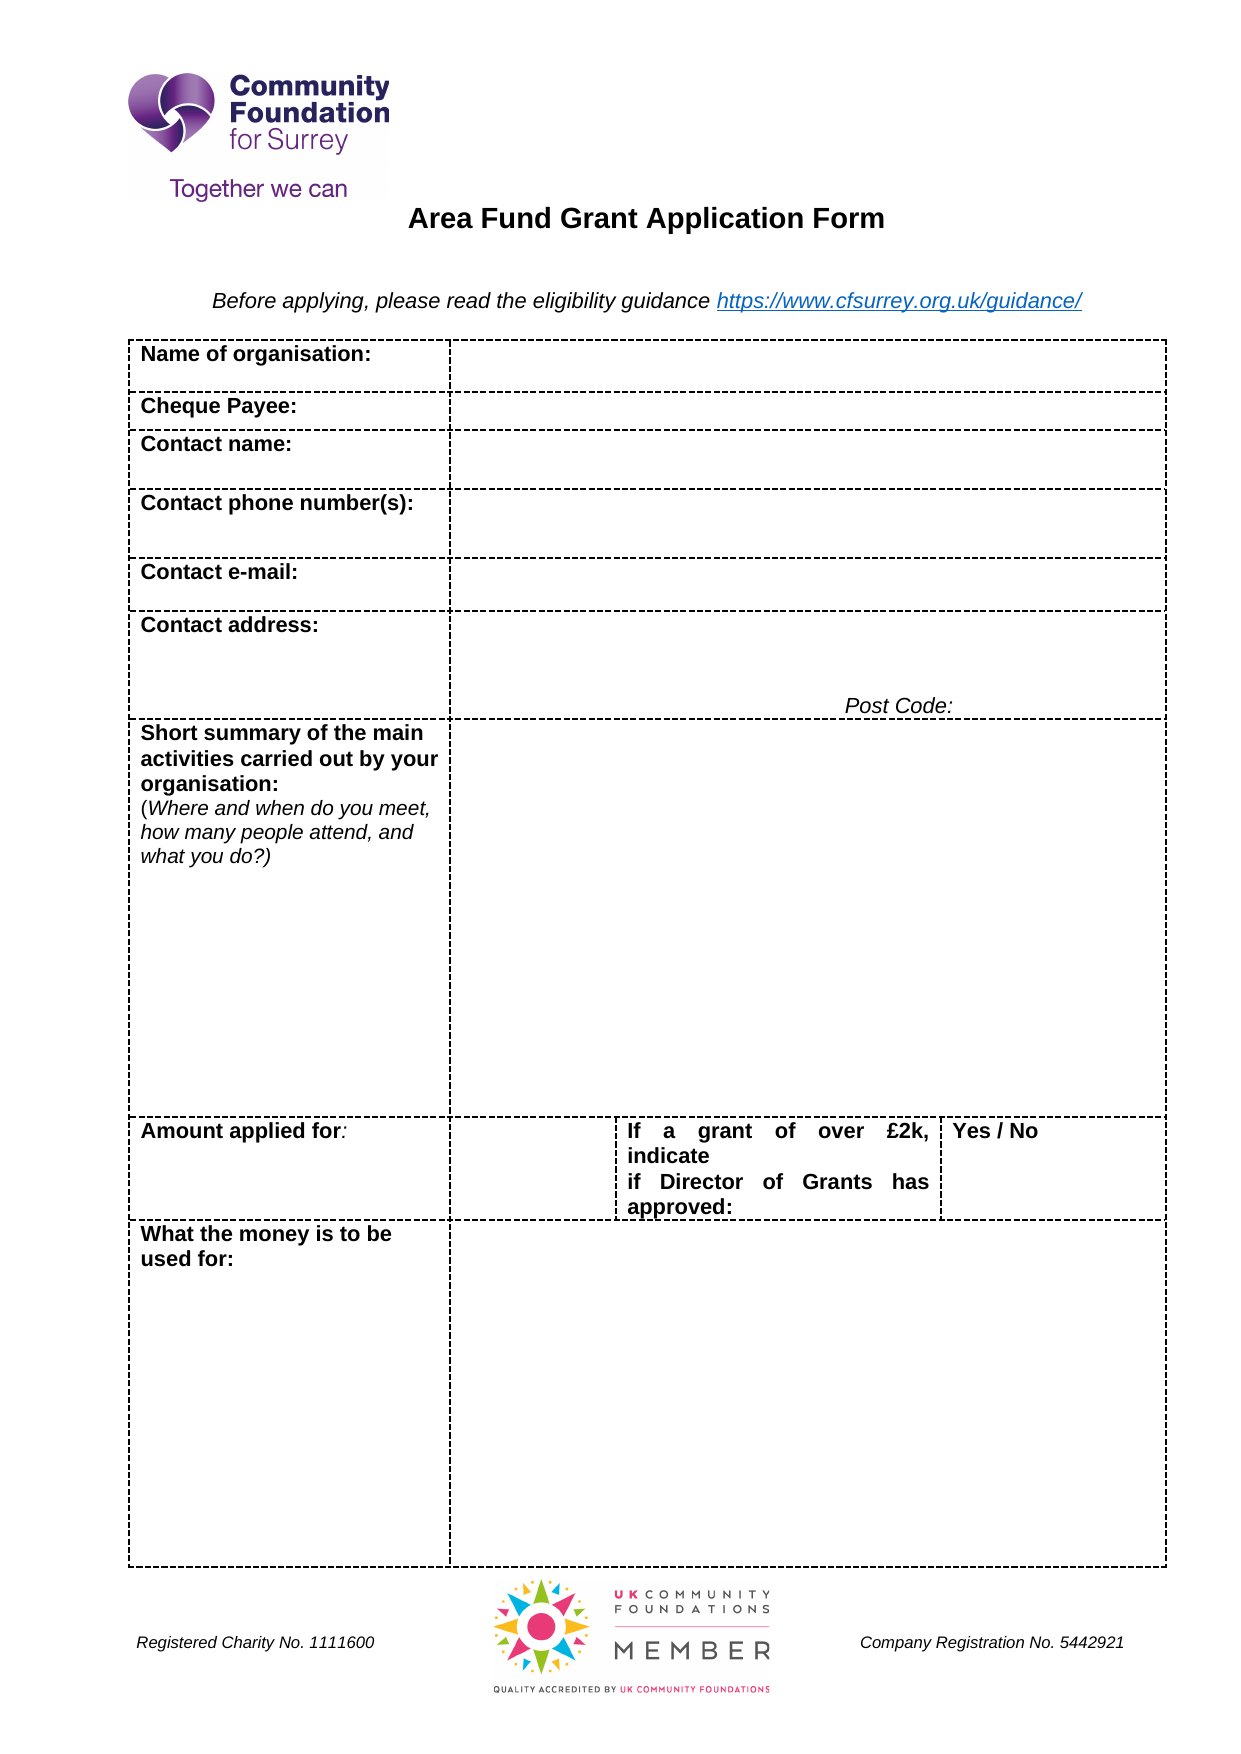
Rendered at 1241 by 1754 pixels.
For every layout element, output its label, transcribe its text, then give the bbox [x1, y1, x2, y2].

table_cell Contact name: [129, 429, 450, 487]
table_cell Amount applied for: [129, 1116, 450, 1219]
table_cell [450, 718, 1166, 1116]
table_cell If a grant of over £2k, indicate if Director of Grants has approved: [616, 1116, 941, 1219]
table_header Name of organisation: [129, 339, 450, 391]
table_cell [450, 1219, 1166, 1566]
table_cell Post Code: [450, 610, 1166, 718]
table_cell [450, 391, 1166, 428]
table_cell Short summary of the main activities carried out by your organisation: (Where and when do you meet, how many people attend, and what you do?) [129, 718, 450, 1116]
table_cell [450, 1116, 616, 1219]
text Area Fund Grant Application Form [128, 201, 1165, 235]
table_cell What the money is to be used for: [129, 1219, 450, 1566]
table_cell Cheque Payee: [129, 391, 450, 428]
picture [128, 73, 389, 202]
text Before applying, please read the eligibility guidance https://www.cfsurrey.org.uk/guidance/ [128, 288, 1165, 313]
table_cell Contact phone number(s): [129, 488, 450, 557]
table_cell [450, 488, 1166, 557]
table_cell Contact address: [129, 610, 450, 718]
table_cell [450, 429, 1166, 487]
table_cell [450, 557, 1166, 610]
table_cell Yes / No [941, 1116, 1166, 1219]
table_cell Contact e-mail: [129, 557, 450, 610]
table_header [450, 339, 1166, 391]
picture [493, 1579, 770, 1693]
